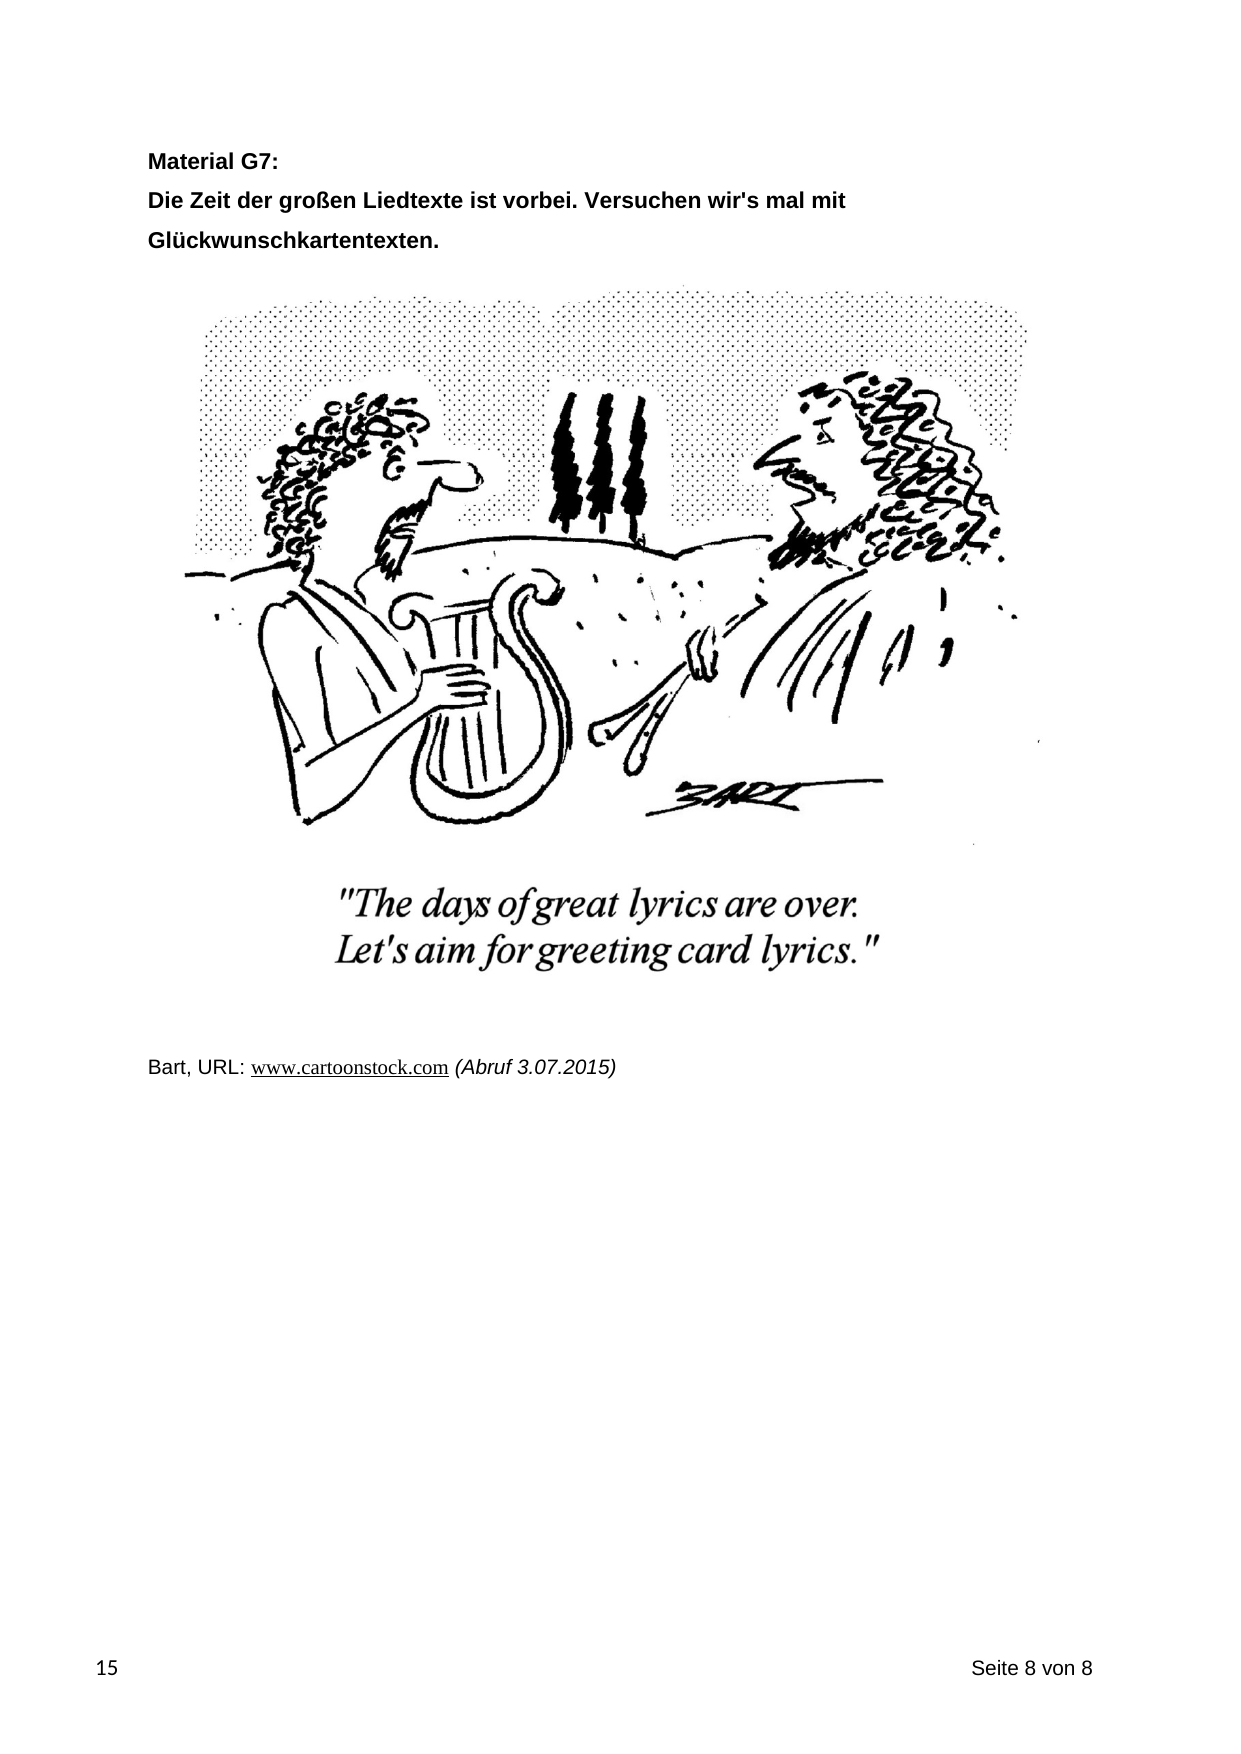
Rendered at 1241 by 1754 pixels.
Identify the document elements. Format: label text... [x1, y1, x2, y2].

text Bart, URL: www.cartoonstock.com (Abruf 3.07.2015) [148, 1055, 1092, 1079]
text Material G7: [148, 148, 1092, 174]
picture [147, 266, 1048, 1003]
text Die Zeit der großen Liedtexte ist vorbei. Versuchen wir's mal mit Glückwunschkartentexten. [148, 187, 1092, 253]
